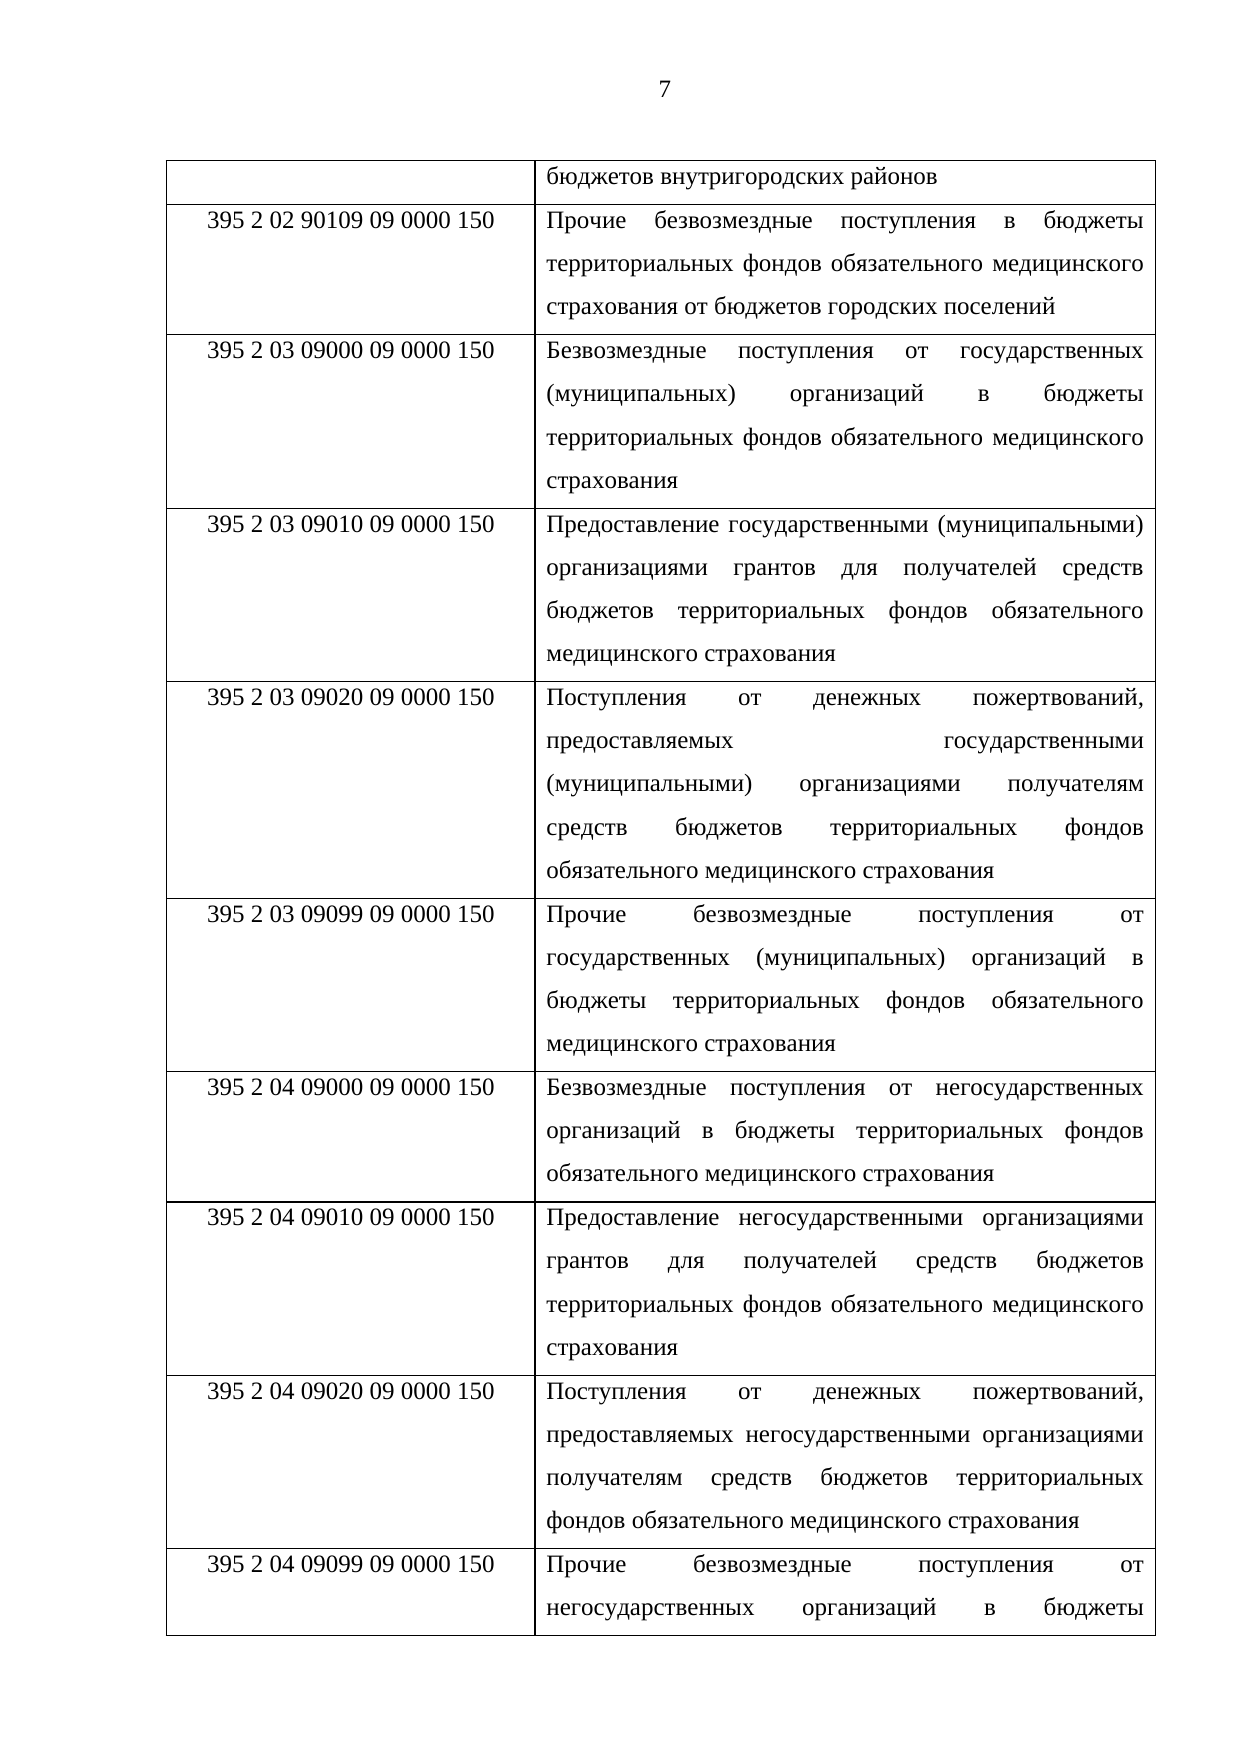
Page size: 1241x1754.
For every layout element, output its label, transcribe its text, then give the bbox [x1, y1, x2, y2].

table_cell 395 2 04 09000 09 0000 150 [167, 1072, 534, 1201]
table_cell 395 2 04 09010 09 0000 150 [167, 1203, 534, 1375]
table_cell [536, 1549, 1155, 1635]
table_cell 395 2 03 09010 09 0000 150 [167, 509, 534, 681]
table_cell Безвозмездные поступления от государственных (муниципальных) организаций в бюджеты территориальных фондов обязательного медицинского страхования [536, 335, 1155, 508]
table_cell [167, 161, 534, 204]
table_cell 395 2 03 09000 09 0000 150 [167, 335, 534, 508]
table_cell Поступления от денежных пожертвований, предоставляемых негосударственными организациями получателям средств бюджетов территориальных фондов обязательного медицинского страхования [536, 1376, 1155, 1548]
table_cell 395 2 02 90109 09 0000 150 [167, 205, 534, 334]
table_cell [536, 161, 1155, 204]
table_cell Предоставление негосударственными организациями грантов для получателей средств бюджетов территориальных фондов обязательного медицинского страхования [536, 1203, 1155, 1375]
table_cell 395 2 03 09099 09 0000 150 [167, 899, 534, 1071]
table_cell Поступления от денежных пожертвований, предоставляемых государственными (муниципальными) организациями получателям средств бюджетов территориальных фондов обязательного медицинского страхования [536, 682, 1155, 898]
table_cell 395 2 04 09020 09 0000 150 [167, 1376, 534, 1548]
table_cell Предоставление государственными (муниципальными) организациями грантов для получателей средств бюджетов территориальных фондов обязательного медицинского страхования [536, 509, 1155, 681]
table_cell Безвозмездные поступления от негосударственных организаций в бюджеты территориальных фондов обязательного медицинского страхования [536, 1072, 1155, 1201]
table_cell Прочие безвозмездные поступления от государственных (муниципальных) организаций в бюджеты территориальных фондов обязательного медицинского страхования [536, 899, 1155, 1071]
table_cell 395 2 03 09020 09 0000 150 [167, 682, 534, 898]
table_cell Прочие безвозмездные поступления в бюджеты территориальных фондов обязательного медицинского страхования от бюджетов городских поселений [536, 205, 1155, 334]
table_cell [167, 1549, 534, 1635]
